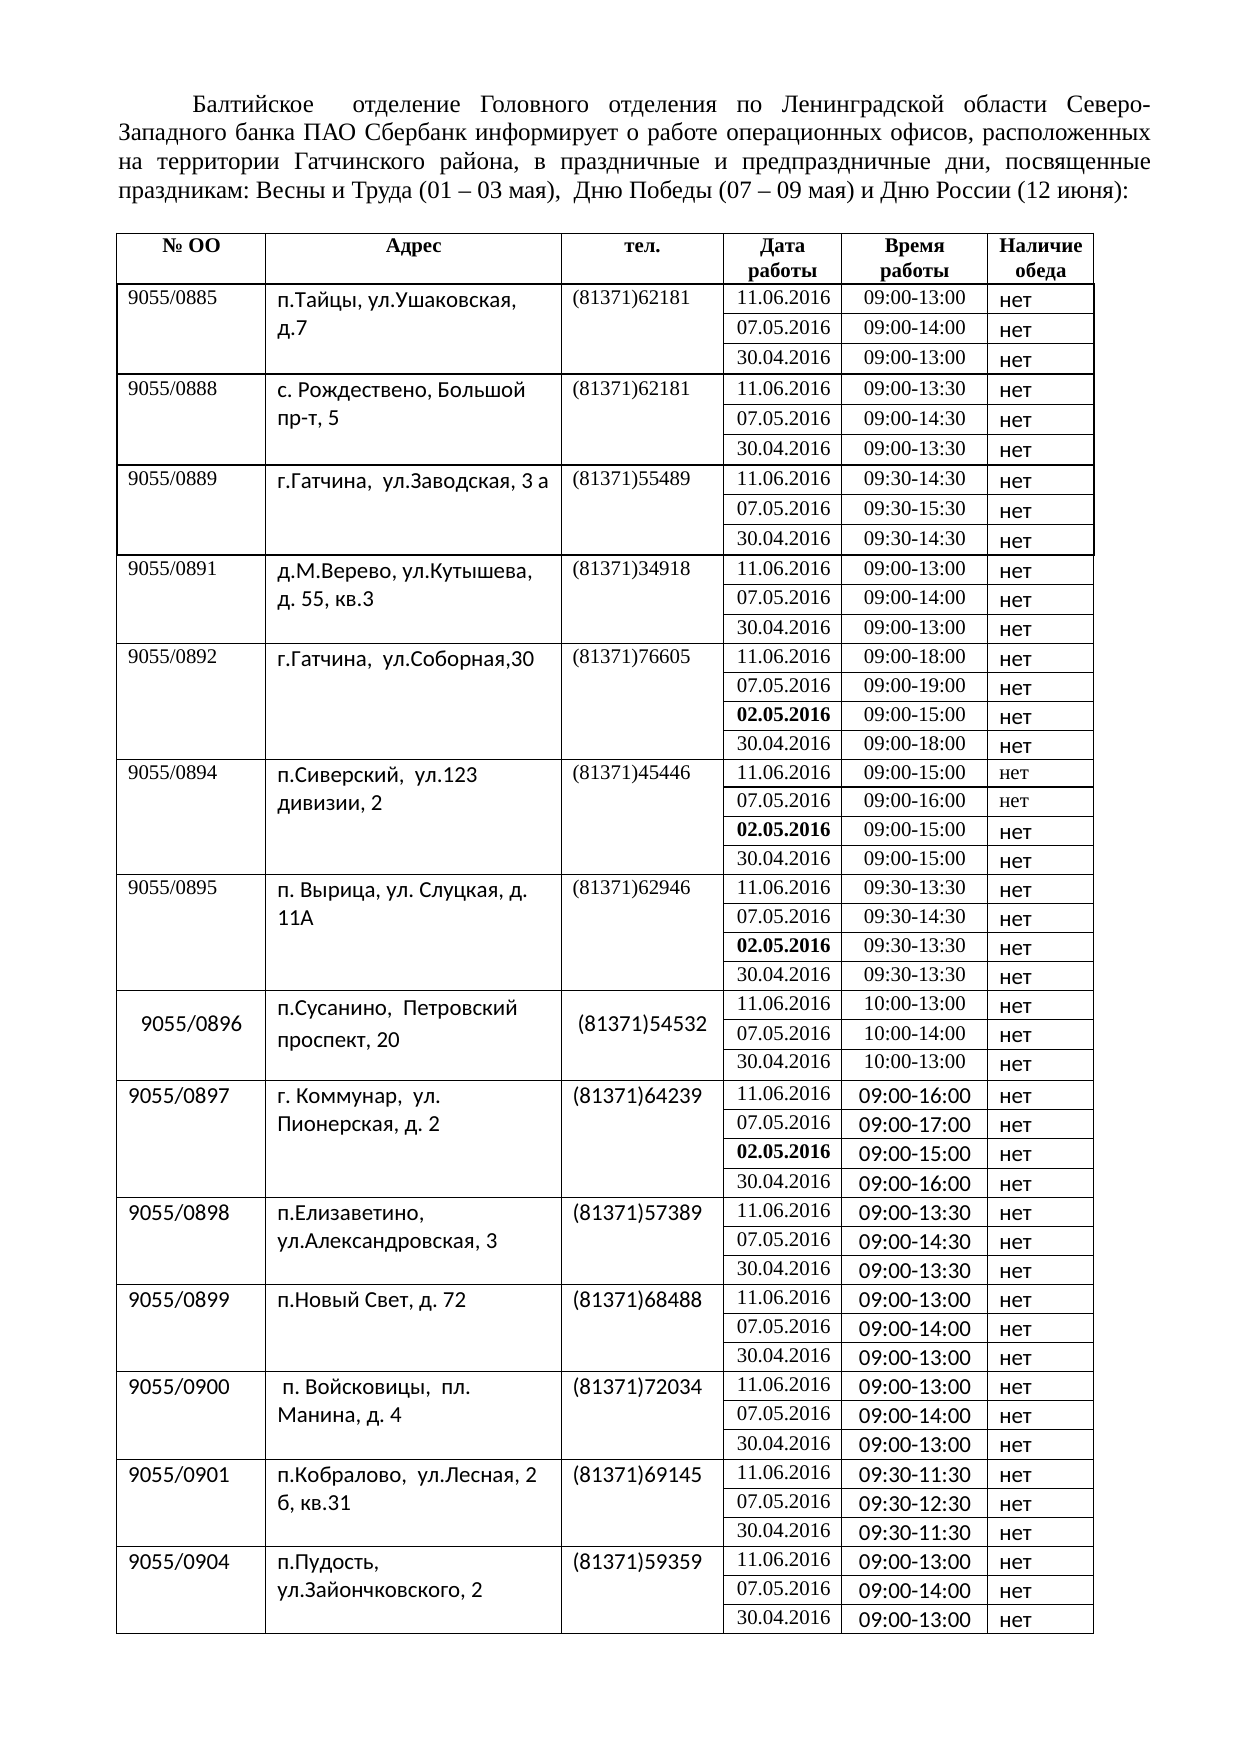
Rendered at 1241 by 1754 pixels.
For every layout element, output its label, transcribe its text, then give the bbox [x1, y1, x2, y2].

table_cell 30.04.2016 [724, 525, 841, 554]
table_cell нет [988, 1169, 1093, 1197]
table_cell 30.04.2016 [724, 435, 841, 464]
table_cell нет [988, 466, 1093, 494]
table_cell 9055/0889 [118, 466, 265, 554]
table_cell 9055/0895 [117, 875, 265, 990]
table_cell нет [988, 1081, 1093, 1109]
table_cell 09:30-13:30 [842, 933, 987, 961]
table_cell 09:00-16:00 [842, 1081, 987, 1109]
table_cell 11.06.2016 [724, 1081, 841, 1109]
table_cell 09:00-13:00 [842, 1547, 987, 1575]
table_cell 09:00-19:00 [842, 673, 987, 701]
table_cell 09:00-15:00 [842, 1139, 987, 1168]
table_cell 30.04.2016 [724, 1256, 841, 1284]
table_cell 11.06.2016 [724, 1547, 841, 1575]
table_cell 07.05.2016 [724, 1576, 841, 1604]
table_cell 11.06.2016 [724, 1285, 841, 1313]
table_cell нет [988, 1605, 1093, 1633]
table_cell 09:00-14:30 [842, 405, 987, 433]
table_cell 09:30-15:30 [842, 495, 987, 524]
table_cell 07.05.2016 [724, 495, 841, 524]
table_cell (81371)76605 [562, 644, 723, 759]
table_cell 10:00-13:00 [842, 991, 987, 1019]
table_cell 09:00-13:30 [842, 375, 987, 403]
table_cell нет [988, 875, 1093, 903]
table_cell 30.04.2016 [724, 962, 841, 990]
table_cell 9055/0904 [117, 1547, 265, 1633]
table_cell 11.06.2016 [724, 556, 841, 584]
table_cell 9055/0899 [117, 1285, 265, 1371]
table_cell 09:00-15:00 [842, 817, 987, 845]
table_cell нет [988, 1576, 1093, 1604]
table_cell 02.05.2016 [724, 1139, 841, 1168]
table_cell нет [988, 1430, 1093, 1459]
table_cell 09:00-18:00 [842, 731, 987, 759]
table_cell 09:00-13:30 [842, 1256, 987, 1284]
table_cell нет [988, 344, 1093, 373]
table_cell 09:00-18:00 [842, 644, 987, 672]
table_cell нет [988, 1547, 1093, 1575]
table_cell п. Войсковицы, пл. Манина, д. 4 [266, 1372, 561, 1459]
table_cell 07.05.2016 [724, 1227, 841, 1255]
table_cell 30.04.2016 [724, 1169, 841, 1197]
table_cell нет [988, 375, 1093, 403]
table_cell г. Коммунар, ул. Пионерская, д. 2 [266, 1081, 561, 1197]
table_cell 09:00-13:30 [842, 1198, 987, 1226]
table_cell нет [988, 1227, 1093, 1255]
table_cell 09:30-12:30 [842, 1489, 987, 1517]
table_cell 10:00-13:00 [842, 1050, 987, 1080]
table_cell п.Новый Свет, д. 72 [266, 1285, 561, 1371]
table_cell п. Вырица, ул. Слуцкая, д. 11А [266, 875, 561, 990]
table_cell 07.05.2016 [724, 585, 841, 613]
table_cell (81371)62181 [562, 375, 723, 464]
table_cell 30.04.2016 [724, 1430, 841, 1459]
table_cell нет [988, 1198, 1093, 1226]
table_cell с. Рождествено, Большой пр-т, 5 [266, 375, 561, 464]
table_cell 02.05.2016 [724, 817, 841, 845]
table_cell 09:00-13:00 [842, 285, 987, 313]
table_cell нет [988, 1256, 1093, 1284]
table_cell д.М.Верево, ул.Кутышева, д. 55, кв.3 [266, 556, 561, 643]
table_cell (81371)55489 [562, 466, 723, 554]
table_cell 02.05.2016 [724, 702, 841, 730]
table_cell 09:00-16:00 [842, 788, 987, 816]
table_cell 9055/0891 [117, 556, 265, 643]
table_cell 9055/0894 [117, 760, 265, 874]
table_cell 30.04.2016 [724, 846, 841, 874]
table_cell 09:30-14:30 [842, 904, 987, 932]
table_cell 07.05.2016 [724, 788, 841, 816]
table_header Время работы [842, 234, 987, 283]
table_cell 09:00-13:30 [842, 435, 987, 464]
table_cell (81371)57389 [562, 1198, 723, 1284]
table_cell 30.04.2016 [724, 731, 841, 759]
table_cell нет [988, 673, 1093, 701]
table_cell 09:00-15:00 [842, 760, 987, 786]
table_cell 07.05.2016 [724, 1401, 841, 1429]
table_cell 09:00-13:00 [842, 556, 987, 584]
table_cell 9055/0888 [118, 375, 265, 464]
table_cell 9055/0885 [118, 285, 265, 373]
table_cell 09:00-15:00 [842, 702, 987, 730]
table_cell нет [988, 1489, 1093, 1517]
table_cell г.Гатчина, ул.Соборная,30 [266, 644, 561, 759]
table_cell (81371)64239 [562, 1081, 723, 1197]
table_cell нет [988, 731, 1093, 759]
table_cell 09:00-15:00 [842, 846, 987, 874]
table_cell 9055/0898 [117, 1198, 265, 1284]
table_cell 09:30-11:30 [842, 1518, 987, 1546]
table_cell нет [988, 556, 1093, 584]
table_cell нет [988, 991, 1093, 1019]
table_cell (81371)69145 [562, 1460, 723, 1546]
table_cell 07.05.2016 [724, 1110, 841, 1138]
table_cell нет [988, 1314, 1093, 1342]
table_cell нет [988, 1110, 1093, 1138]
table_cell 11.06.2016 [724, 991, 841, 1019]
table_cell нет [988, 1518, 1093, 1546]
table_cell нет [988, 585, 1093, 613]
table_cell 9055/0900 [117, 1372, 265, 1459]
table_cell нет [988, 1343, 1093, 1371]
table_cell нет [988, 644, 1093, 672]
table_cell 09:00-14:00 [842, 1576, 987, 1604]
table_cell 07.05.2016 [724, 1020, 841, 1048]
table_cell 11.06.2016 [724, 1460, 841, 1488]
table_cell нет [988, 405, 1093, 433]
table_cell нет [988, 314, 1093, 343]
table_header Адрес [266, 234, 561, 283]
table_cell нет [988, 904, 1093, 932]
table_cell 11.06.2016 [724, 1372, 841, 1400]
table_cell 09:00-13:00 [842, 344, 987, 373]
table_header № ОО [117, 234, 265, 283]
table_cell 30.04.2016 [724, 1518, 841, 1546]
table_cell п.Тайцы, ул.Ушаковская, д.7 [266, 285, 561, 373]
table_cell 09:00-17:00 [842, 1110, 987, 1138]
table_cell 09:30-14:30 [842, 525, 987, 554]
table_cell 09:00-14:00 [842, 314, 987, 343]
table_cell 02.05.2016 [724, 933, 841, 961]
table_cell (81371)62946 [562, 875, 723, 990]
table_cell нет [988, 1372, 1093, 1400]
table_header тел. [562, 234, 723, 283]
table_cell п.Елизаветино, ул.Александровская, 3 [266, 1198, 561, 1284]
table_cell нет [988, 435, 1093, 464]
table_cell (81371)45446 [562, 760, 723, 874]
table_cell (81371)59359 [562, 1547, 723, 1633]
table_cell нет [988, 760, 1093, 786]
table_cell 07.05.2016 [724, 314, 841, 343]
table_cell 9055/0897 [117, 1081, 265, 1197]
table_cell (81371)68488 [562, 1285, 723, 1371]
table_cell нет [988, 285, 1093, 313]
table_cell 09:00-13:00 [842, 1372, 987, 1400]
table_cell 9055/0901 [117, 1460, 265, 1546]
table_cell п.Сиверский, ул.123 дивизии, 2 [266, 760, 561, 874]
table_header Дата работы [724, 234, 841, 283]
table_cell 09:30-13:30 [842, 875, 987, 903]
table_cell 10:00-14:00 [842, 1020, 987, 1048]
table_cell 30.04.2016 [724, 1343, 841, 1371]
table_cell 09:30-11:30 [842, 1460, 987, 1488]
table_cell нет [988, 1139, 1093, 1168]
table_cell нет [988, 1050, 1093, 1080]
table_cell 11.06.2016 [724, 1198, 841, 1226]
table_cell нет [988, 1460, 1093, 1488]
table_cell 09:00-13:00 [842, 1343, 987, 1371]
table_cell 09:00-13:00 [842, 1430, 987, 1459]
table_cell 11.06.2016 [724, 285, 841, 313]
table_cell 09:00-13:00 [842, 1605, 987, 1633]
table_cell 11.06.2016 [724, 375, 841, 403]
table_cell п.Кобралово, ул.Лесная, 2 б, кв.31 [266, 1460, 561, 1546]
table_cell 30.04.2016 [724, 1605, 841, 1633]
table_cell п.Сусанино, Петровский проспект, 20 [266, 991, 561, 1080]
table_cell 07.05.2016 [724, 673, 841, 701]
table_cell 09:30-14:30 [842, 466, 987, 494]
table_header Наличие обеда [988, 234, 1093, 283]
table_cell 11.06.2016 [724, 760, 841, 786]
table_cell 07.05.2016 [724, 1314, 841, 1342]
table_cell 09:00-13:00 [842, 1285, 987, 1313]
table_cell 09:00-14:30 [842, 1227, 987, 1255]
table_cell 11.06.2016 [724, 466, 841, 494]
table_cell 30.04.2016 [724, 1050, 841, 1080]
text Балтийское отделение Головного отделения по Ленинградской области Северо-Западного банка ПАО Сбербанк информирует о работе операционных офисов, расположенных на территории Гатчинского района, в праздничные и предпраздничные дни, посвященные праздникам: Весны и Труда (01 – 03 мая), Дню Победы (07 – 09 мая) и Дню России (12 июня): [118, 89, 1152, 204]
table_cell 07.05.2016 [724, 1489, 841, 1517]
table_cell нет [988, 702, 1093, 730]
table_cell 09:00-16:00 [842, 1169, 987, 1197]
table_cell нет [988, 615, 1093, 643]
table_cell нет [988, 933, 1093, 961]
table_cell нет [988, 495, 1093, 524]
table_cell нет [988, 817, 1093, 845]
table_cell 30.04.2016 [724, 344, 841, 373]
table_cell (81371)62181 [562, 285, 723, 373]
table_cell (81371)54532 [562, 991, 723, 1080]
table_cell 09:30-13:30 [842, 962, 987, 990]
table_cell 11.06.2016 [724, 644, 841, 672]
table_cell нет [988, 1285, 1093, 1313]
table_cell нет [988, 846, 1093, 874]
table_cell 09:00-14:00 [842, 585, 987, 613]
table_cell нет [988, 1401, 1093, 1429]
table_cell 09:00-13:00 [842, 615, 987, 643]
table_cell 07.05.2016 [724, 904, 841, 932]
table_cell 11.06.2016 [724, 875, 841, 903]
table_cell 30.04.2016 [724, 615, 841, 643]
table_cell (81371)34918 [562, 556, 723, 643]
table_cell нет [988, 525, 1093, 554]
table_cell нет [988, 1020, 1093, 1048]
table_cell 09:00-14:00 [842, 1314, 987, 1342]
table_cell нет [988, 788, 1093, 816]
table_cell 09:00-14:00 [842, 1401, 987, 1429]
table_cell п.Пудость, ул.Зайончковского, 2 [266, 1547, 561, 1633]
table_cell 9055/0892 [117, 644, 265, 759]
table_cell (81371)72034 [562, 1372, 723, 1459]
table_cell нет [988, 962, 1093, 990]
table_cell 07.05.2016 [724, 405, 841, 433]
table_cell 9055/0896 [117, 991, 265, 1080]
table_cell г.Гатчина, ул.Заводская, 3 а [266, 466, 561, 554]
